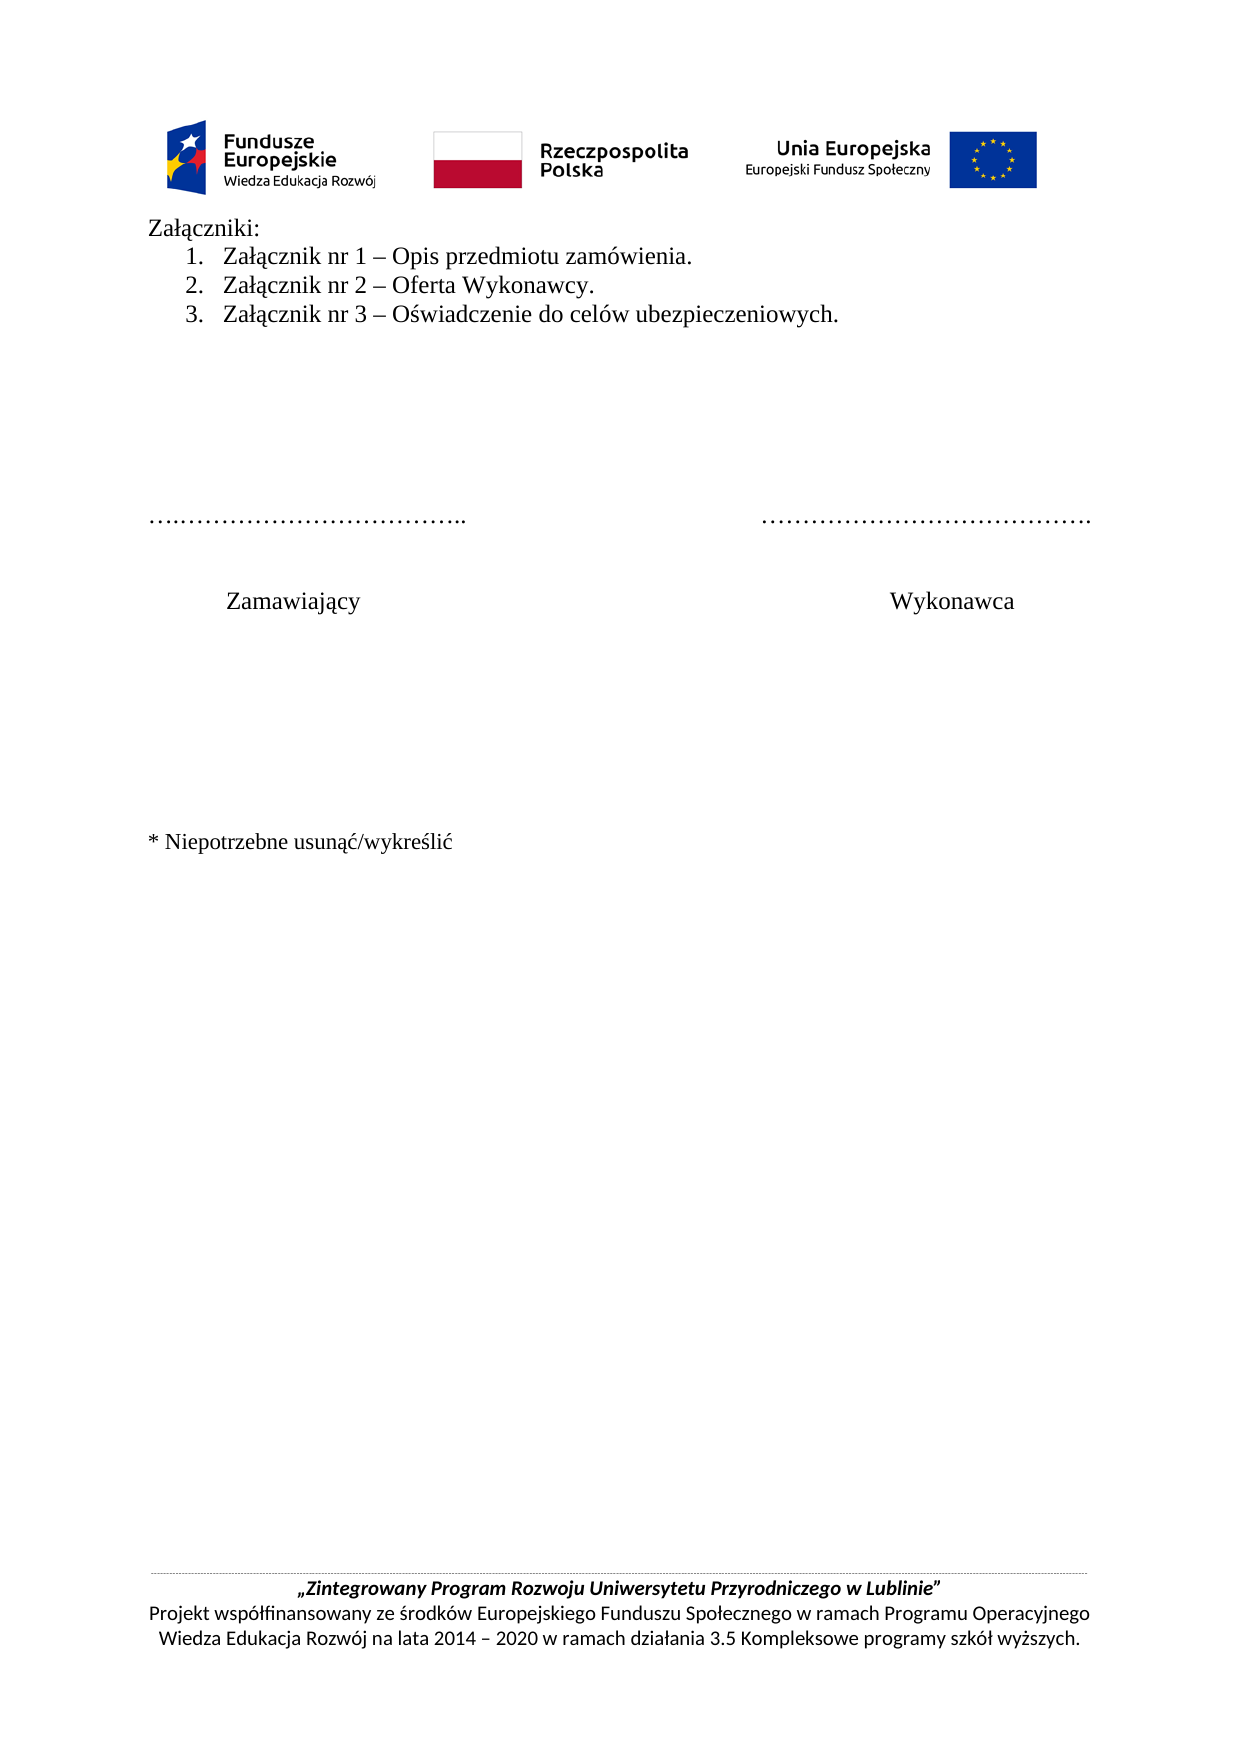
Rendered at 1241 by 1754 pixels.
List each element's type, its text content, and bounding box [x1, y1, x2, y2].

text * Niepotrzebne usunąć/wykreślić [148, 828, 1093, 854]
text ….…………………………….. …………………………………. [148, 500, 1093, 529]
list Załącznik nr 1 – Opis przedmiotu zamówienia. [185, 241, 1093, 270]
text Zamawiający Wykonawca [148, 586, 1093, 614]
list Załącznik nr 2 – Oferta Wykonawcy. [185, 270, 1093, 299]
list Załącznik nr 3 – Oświadczenie do celów ubezpieczeniowych. [185, 299, 1093, 328]
text Załączniki: [148, 213, 1093, 241]
picture [147, 101, 1056, 213]
